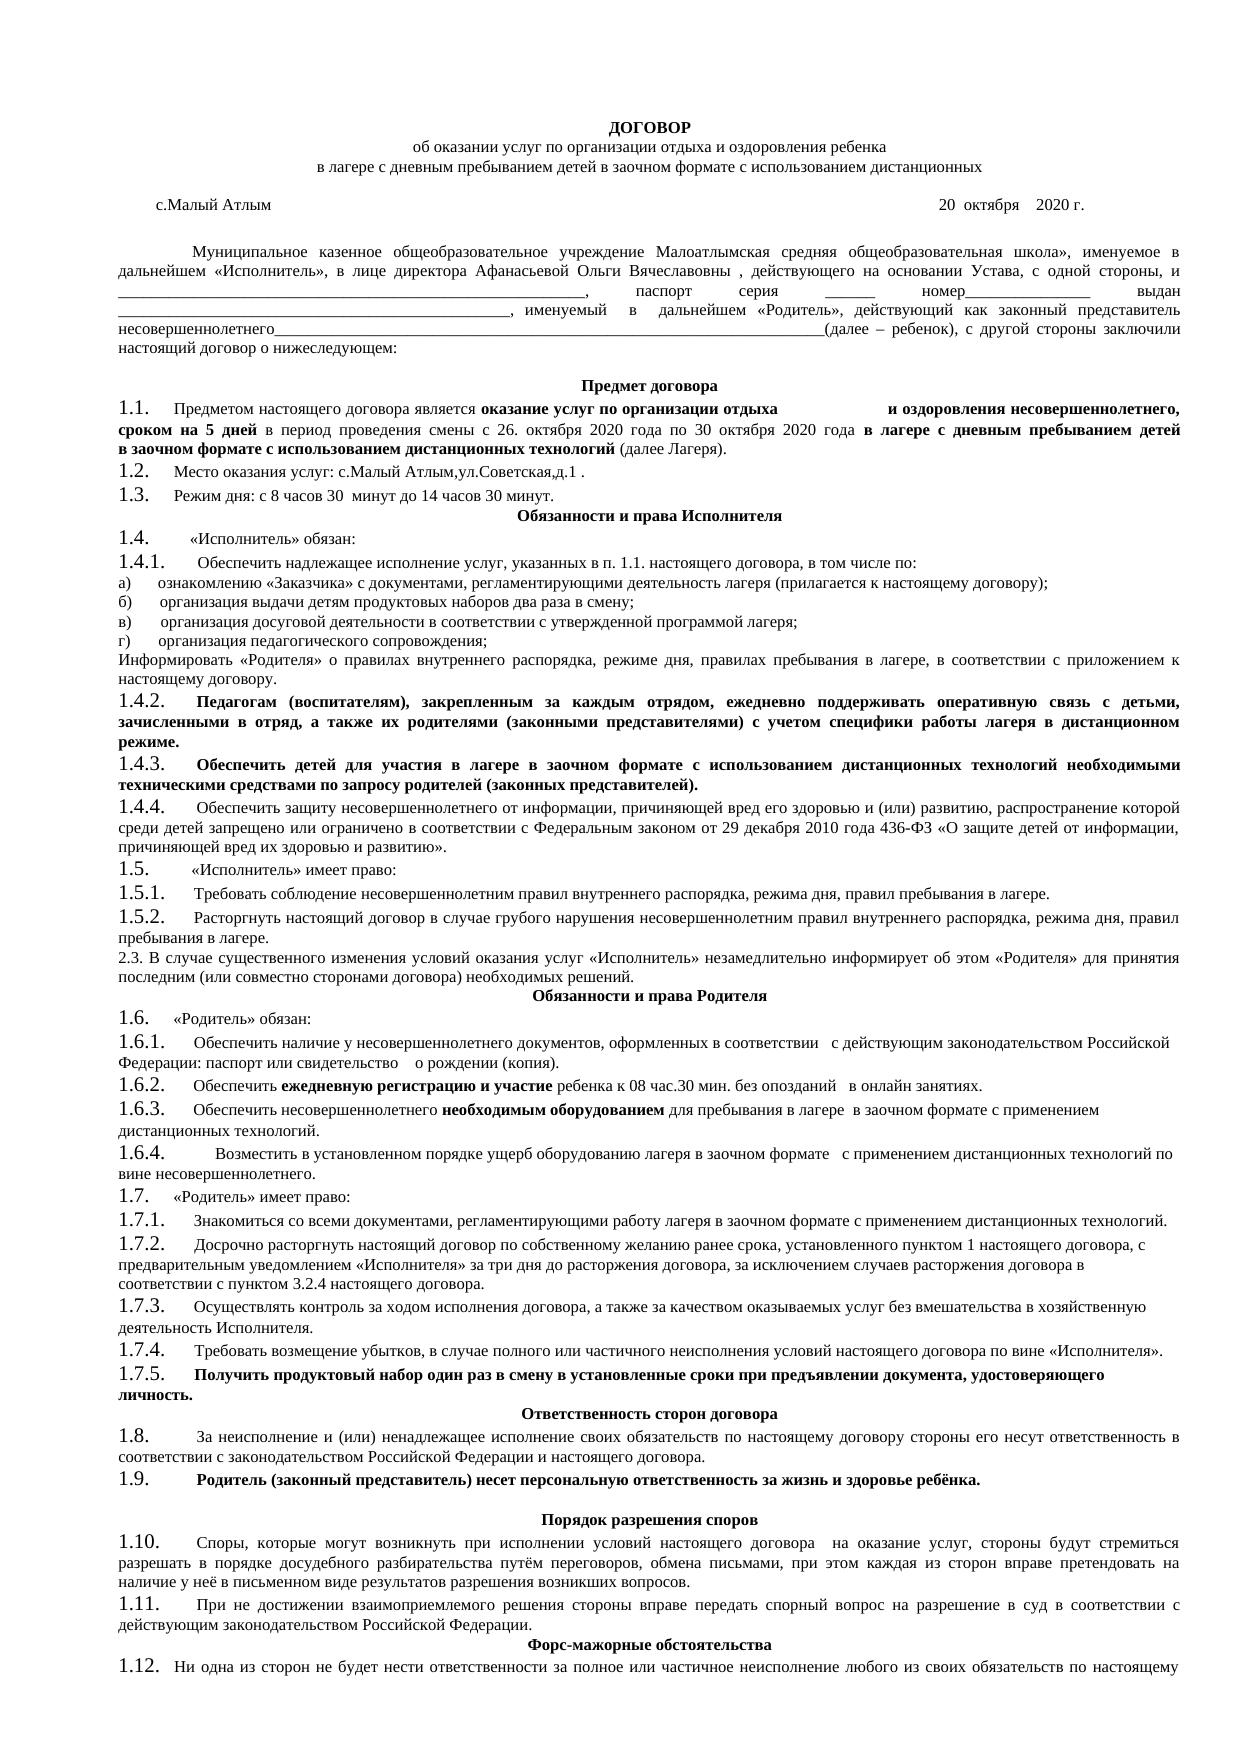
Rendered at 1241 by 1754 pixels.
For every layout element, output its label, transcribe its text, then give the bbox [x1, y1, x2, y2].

list Обеспечить несовершеннолетнего необходимым оборудованием для пребывания в лагере в заочном формате с применением дистанционных технологий. [118, 1096, 1181, 1139]
list Педагогам (воспитателям), закрепленным за каждым отрядом, ежедневно поддерживать оперативную связь с детьми, зачисленными в отряд, а также их родителями (законными представителями) с учетом специфики работы лагеря в дистанционном режиме. [118, 688, 1181, 751]
text в лагере с дневным пребыванием детей в заочном формате с использованием дистанционных [118, 156, 1181, 176]
text Информировать «Родителя» о правилах внутреннего распорядка, режиме дня, правилах пребывания в лагере, в соответствии с приложением к настоящему договору. [118, 650, 1181, 688]
list При не достижении взаимоприемлемого решения стороны вправе передать спорный вопрос на разрешение в суд в соответствии с действующим законодательством Российской Федерации. [118, 1591, 1181, 1634]
list Обеспечить наличие у несовершеннолетнего документов, оформленных в соответствии с действующим законодательством Российской Федерации: паспорт или свидетельство о рождении (копия). [118, 1029, 1181, 1072]
text с.Малый Атлым 20 октября 2020 г. [118, 195, 1181, 214]
text Обязанности и права Исполнителя [118, 506, 1181, 525]
list Получить продуктовый набор один раз в смену в установленные сроки при предъявлении документа, удостоверяющего личность. [118, 1361, 1181, 1404]
text Ответственность сторон договора [118, 1404, 1181, 1423]
list Место оказания услуг: с.Малый Атлым,ул.Советская,д.1 . [118, 458, 1181, 482]
list Знакомиться со всеми документами, регламентирующими работу лагеря в заочном формате с применением дистанционных технологий. [118, 1207, 1181, 1231]
text 2.3. В случае существенного изменения условий оказания услуг «Исполнитель» незамедлительно информирует об этом «Родителя» для принятия последним (или совместно сторонами договора) необходимых решений. [118, 947, 1181, 986]
text Муниципальное казенное общеобразовательное учреждение Малоатлымская средняя общеобразовательная школа», именуемое в дальнейшем «Исполнитель», в лице директора Афанасьевой Ольги Вячеславовны , действующего на основании Устава, с одной стороны, и ________________________________________________________, паспорт серия ______ номер_______________ выдан _______________________________________________, именуемый в дальнейшем «Родитель», действующий как законный представитель несовершеннолетнего__________________________________________________________________(далее – ребенок), с другой стороны заключили настоящий договор о нижеследующем: [118, 242, 1181, 357]
list «Родитель» обязан: [118, 1005, 1181, 1029]
list Обеспечить ежедневную регистрацию и участие ребенка к 08 час.30 мин. без опозданий в онлайн занятиях. [118, 1072, 1181, 1096]
list Родитель (законный представитель) несет персональную ответственность за жизнь и здоровье ребёнка. [118, 1466, 1181, 1490]
list Осуществлять контроль за ходом исполнения договора, а также за качеством оказываемых услуг без вмешательства в хозяйственную деятельность Исполнителя. [118, 1293, 1181, 1337]
list Предметом настоящего договора является оказание услуг по организации отдыха и оздоровления несовершеннолетнего, сроком на 5 дней в период проведения смены с 26. октября 2020 года по 30 октября 2020 года в лагере с дневным пребыванием детей в заочном формате с использованием дистанционных технологий (далее Лагеря). [118, 395, 1181, 458]
list Требовать соблюдение несовершеннолетним правил внутреннего распорядка, режима дня, правил пребывания в лагере. [118, 880, 1181, 904]
text Порядок разрешения споров [118, 1509, 1181, 1529]
text б) организация выдачи детям продуктовых наборов два раза в смену; [118, 592, 1181, 611]
text Обязанности и права Родителя [118, 986, 1181, 1005]
list Обеспечить надлежащее исполнение услуг, указанных в п. 1.1. настоящего договора, в том числе по: [118, 549, 1181, 573]
list За неисполнение и (или) ненадлежащее исполнение своих обязательств по настоящему договору стороны его несут ответственность в соответствии с законодательством Российской Федерации и настоящего договора. [118, 1423, 1181, 1466]
list «Родитель» имеет право: [118, 1183, 1181, 1207]
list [118, 1653, 1181, 1677]
list «Исполнитель» обязан: [118, 525, 1181, 549]
list Режим дня: с 8 часов 30 минут до 14 часов 30 минут. [118, 482, 1181, 506]
text Предмет договора [118, 376, 1181, 395]
text а) ознакомлению «Заказчика» с документами, регламентирующими деятельность лагеря (прилагается к настоящему договору); [118, 573, 1181, 592]
list Расторгнуть настоящий договор в случае грубого нарушения несовершеннолетним правил внутреннего распорядка, режима дня, правил пребывания в лагере. [118, 904, 1181, 947]
list Требовать возмещение убытков, в случае полного или частичного неисполнения условий настоящего договора по вине «Исполнителя». [118, 1337, 1181, 1361]
text ДОГОВОР [118, 118, 1181, 137]
list Возместить в установленном порядке ущерб оборудованию лагеря в заочном формате с применением дистанционных технологий по вине несовершеннолетнего. [118, 1139, 1181, 1183]
list «Исполнитель» имеет право: [118, 856, 1181, 880]
list Обеспечить защиту несовершеннолетнего от информации, причиняющей вред его здоровью и (или) развитию, распространение которой среди детей запрещено или ограничено в соответствии с Федеральным законом от 29 декабря 2010 года 436-ФЗ «О защите детей от информации, причиняющей вред их здоровью и развитию». [118, 794, 1181, 856]
list Досрочно расторгнуть настоящий договор по собственному желанию ранее срока, установленного пунктом 1 настоящего договора, с предварительным уведомлением «Исполнителя» за три дня до расторжения договора, за исключением случаев расторжения договора в соответствии с пунктом 3.2.4 настоящего договора. [118, 1231, 1181, 1293]
text в) организация досуговой деятельности в соответствии с утвержденной программой лагеря; [118, 611, 1181, 631]
list Споры, которые могут возникнуть при исполнении условий настоящего договора на оказание услуг, стороны будут стремиться разрешать в порядке досудебного разбирательства путём переговоров, обмена письмами, при этом каждая из сторон вправе претендовать на наличие у неё в письменном виде результатов разрешения возникших вопросов. [118, 1529, 1181, 1591]
list Обеспечить детей для участия в лагере в заочном формате с использованием дистанционных технологий необходимыми техническими средствами по запросу родителей (законных представителей). [118, 751, 1181, 794]
text об оказании услуг по организации отдыха и оздоровления ребенка [118, 137, 1181, 156]
text Форс-мажорные обстоятельства [118, 1634, 1181, 1653]
text г) организация педагогического сопровождения; [118, 631, 1181, 650]
